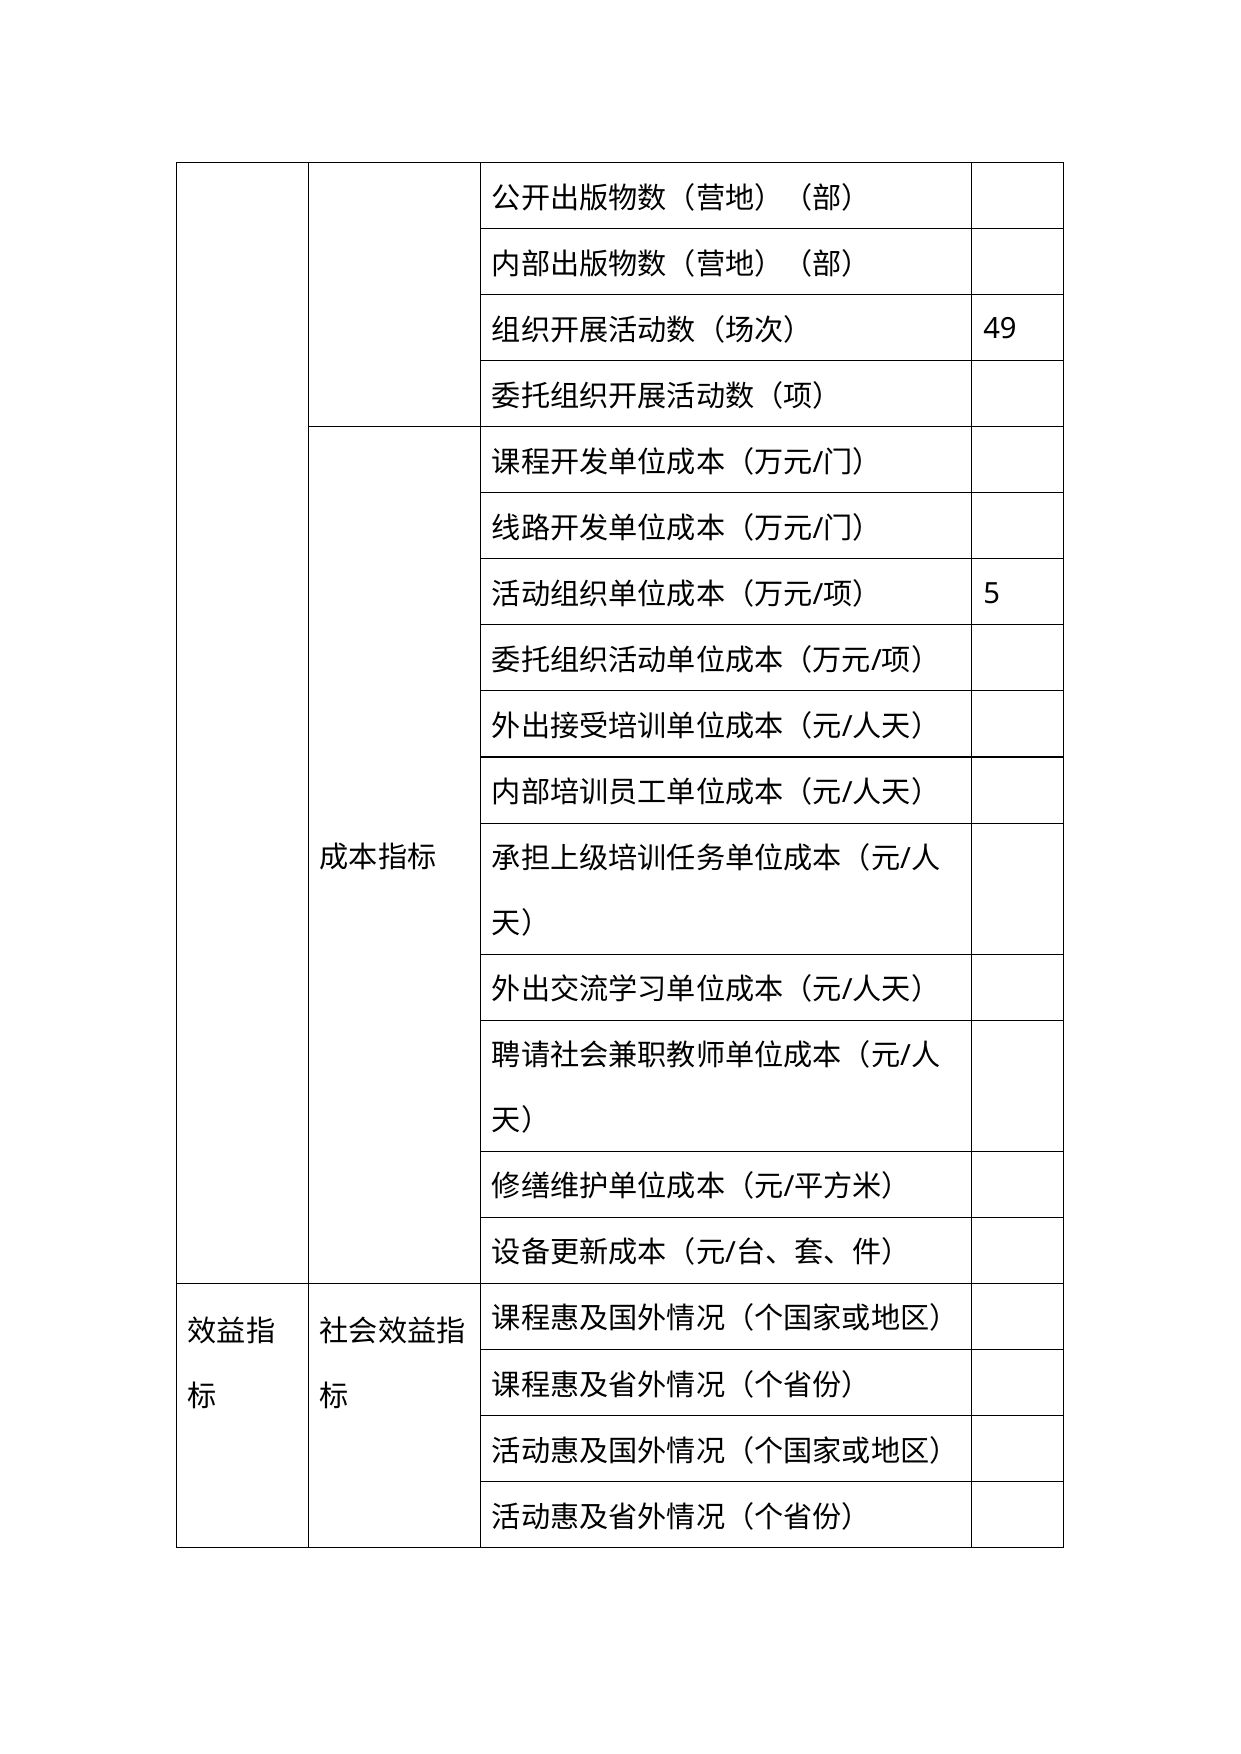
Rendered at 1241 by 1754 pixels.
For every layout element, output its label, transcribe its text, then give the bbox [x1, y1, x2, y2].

table_cell 成本指标 [309, 427, 480, 1283]
table_cell 课程惠及国外情况（个国家或地区） [481, 1284, 971, 1349]
table_cell 公开出版物数（营地）（部） [481, 163, 971, 228]
table_cell [972, 1284, 1063, 1349]
table_cell [972, 1218, 1063, 1283]
table_cell 49 [972, 295, 1063, 360]
table_cell [972, 1152, 1063, 1217]
table_cell 承担上级培训任务单位成本（元/人天） [481, 824, 971, 953]
table_cell 社会效益指标 [309, 1284, 480, 1547]
table_cell 委托组织开展活动数（项） [481, 361, 971, 426]
table_cell [972, 427, 1063, 492]
table_cell 课程惠及省外情况（个省份） [481, 1350, 971, 1415]
table_cell [972, 691, 1063, 756]
table_cell 活动惠及国外情况（个国家或地区） [481, 1416, 971, 1481]
table_cell [972, 625, 1063, 690]
table_cell [972, 361, 1063, 426]
table_cell 外出接受培训单位成本（元/人天） [481, 691, 971, 756]
table_cell [972, 1350, 1063, 1415]
table_cell [972, 955, 1063, 1019]
table_cell [972, 493, 1063, 558]
table_cell [972, 1482, 1063, 1547]
table_cell [972, 163, 1063, 228]
table_cell [972, 229, 1063, 294]
table_cell 活动组织单位成本（万元/项） [481, 559, 971, 624]
table_cell 课程开发单位成本（万元/门） [481, 427, 971, 492]
table_cell [972, 1021, 1063, 1151]
table_cell 聘请社会兼职教师单位成本（元/人天） [481, 1021, 971, 1151]
table_cell 内部出版物数（营地）（部） [481, 229, 971, 294]
table_cell 内部培训员工单位成本（元/人天） [481, 758, 971, 822]
table_cell [972, 1416, 1063, 1481]
table_cell 委托组织活动单位成本（万元/项） [481, 625, 971, 690]
table_cell 修缮维护单位成本（元/平方米） [481, 1152, 971, 1217]
table_cell 效益指标 [177, 1284, 308, 1547]
table_cell [972, 758, 1063, 822]
table_cell 外出交流学习单位成本（元/人天） [481, 955, 971, 1019]
table_cell [972, 824, 1063, 953]
table_cell 活动惠及省外情况（个省份） [481, 1482, 971, 1547]
table_cell 线路开发单位成本（万元/门） [481, 493, 971, 558]
table_cell 组织开展活动数（场次） [481, 295, 971, 360]
table_cell 设备更新成本（元/台、套、件） [481, 1218, 971, 1283]
table_cell 5 [972, 559, 1063, 624]
